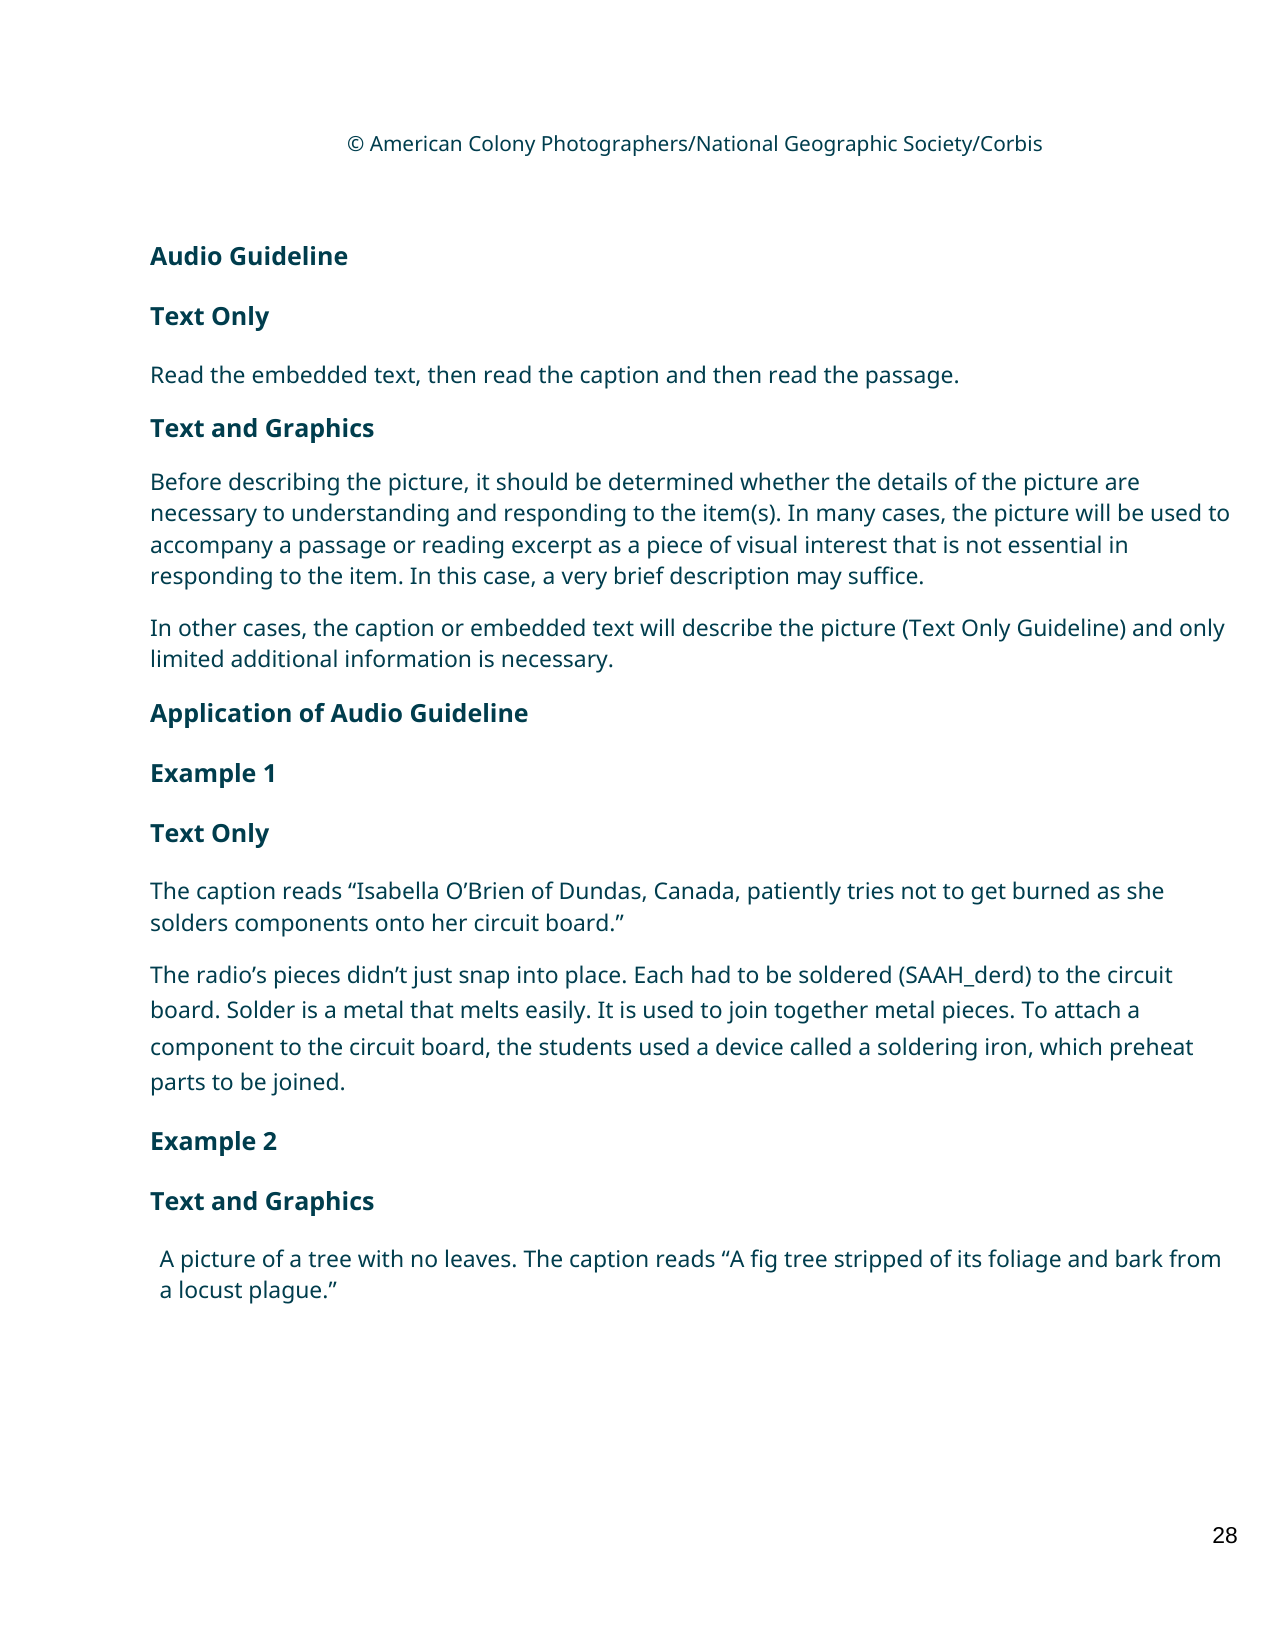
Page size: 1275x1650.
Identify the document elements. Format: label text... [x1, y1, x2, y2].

list A picture of a tree with no leaves. The caption reads “A fig tree stripped of its foliage and bark from a locust plague.” [159, 1243, 1237, 1306]
list Before describing the picture, it should be determined whether the details of the picture are necessary to understanding and responding to the item(s). In many cases, the picture will be used to accompany a passage or reading excerpt as a piece of visual interest that is not essential in responding to the item. In this case, a very brief description may suffice. [150, 466, 1237, 591]
list Text and Graphics [150, 411, 1237, 445]
text The radio’s pieces didn’t just snap into place. Each had to be soldered (SAAH_derd) to the circuit board. Solder is a metal that melts easily. It is used to join together metal pieces. To attach a component to the circuit board, the students used a device called a soldering iron, which preheat parts to be joined. [150, 958, 1237, 1098]
text Example 1 [150, 755, 1237, 789]
text Application of Audio Guideline [150, 695, 1237, 729]
list Read the embedded text, then read the caption and then read the passage. [150, 359, 1237, 390]
list The caption reads “Isabella O’Brien of Dundas, Canada, patiently tries not to get burned as she solders components onto her circuit board.” [150, 875, 1237, 938]
picture [348, 137, 353, 147]
text Audio Guideline [150, 239, 1237, 273]
text © American Colony Photographers/National Geographic Society/Corbis [347, 129, 1237, 157]
text Text and Graphics [150, 1183, 1237, 1217]
text Text Only [150, 815, 1237, 849]
list In other cases, the caption or embedded text will describe the picture (Text Only Guideline) and only limited additional information is necessary. [150, 612, 1237, 674]
text Text Only [150, 299, 1237, 333]
text Example 2 [150, 1123, 1237, 1157]
